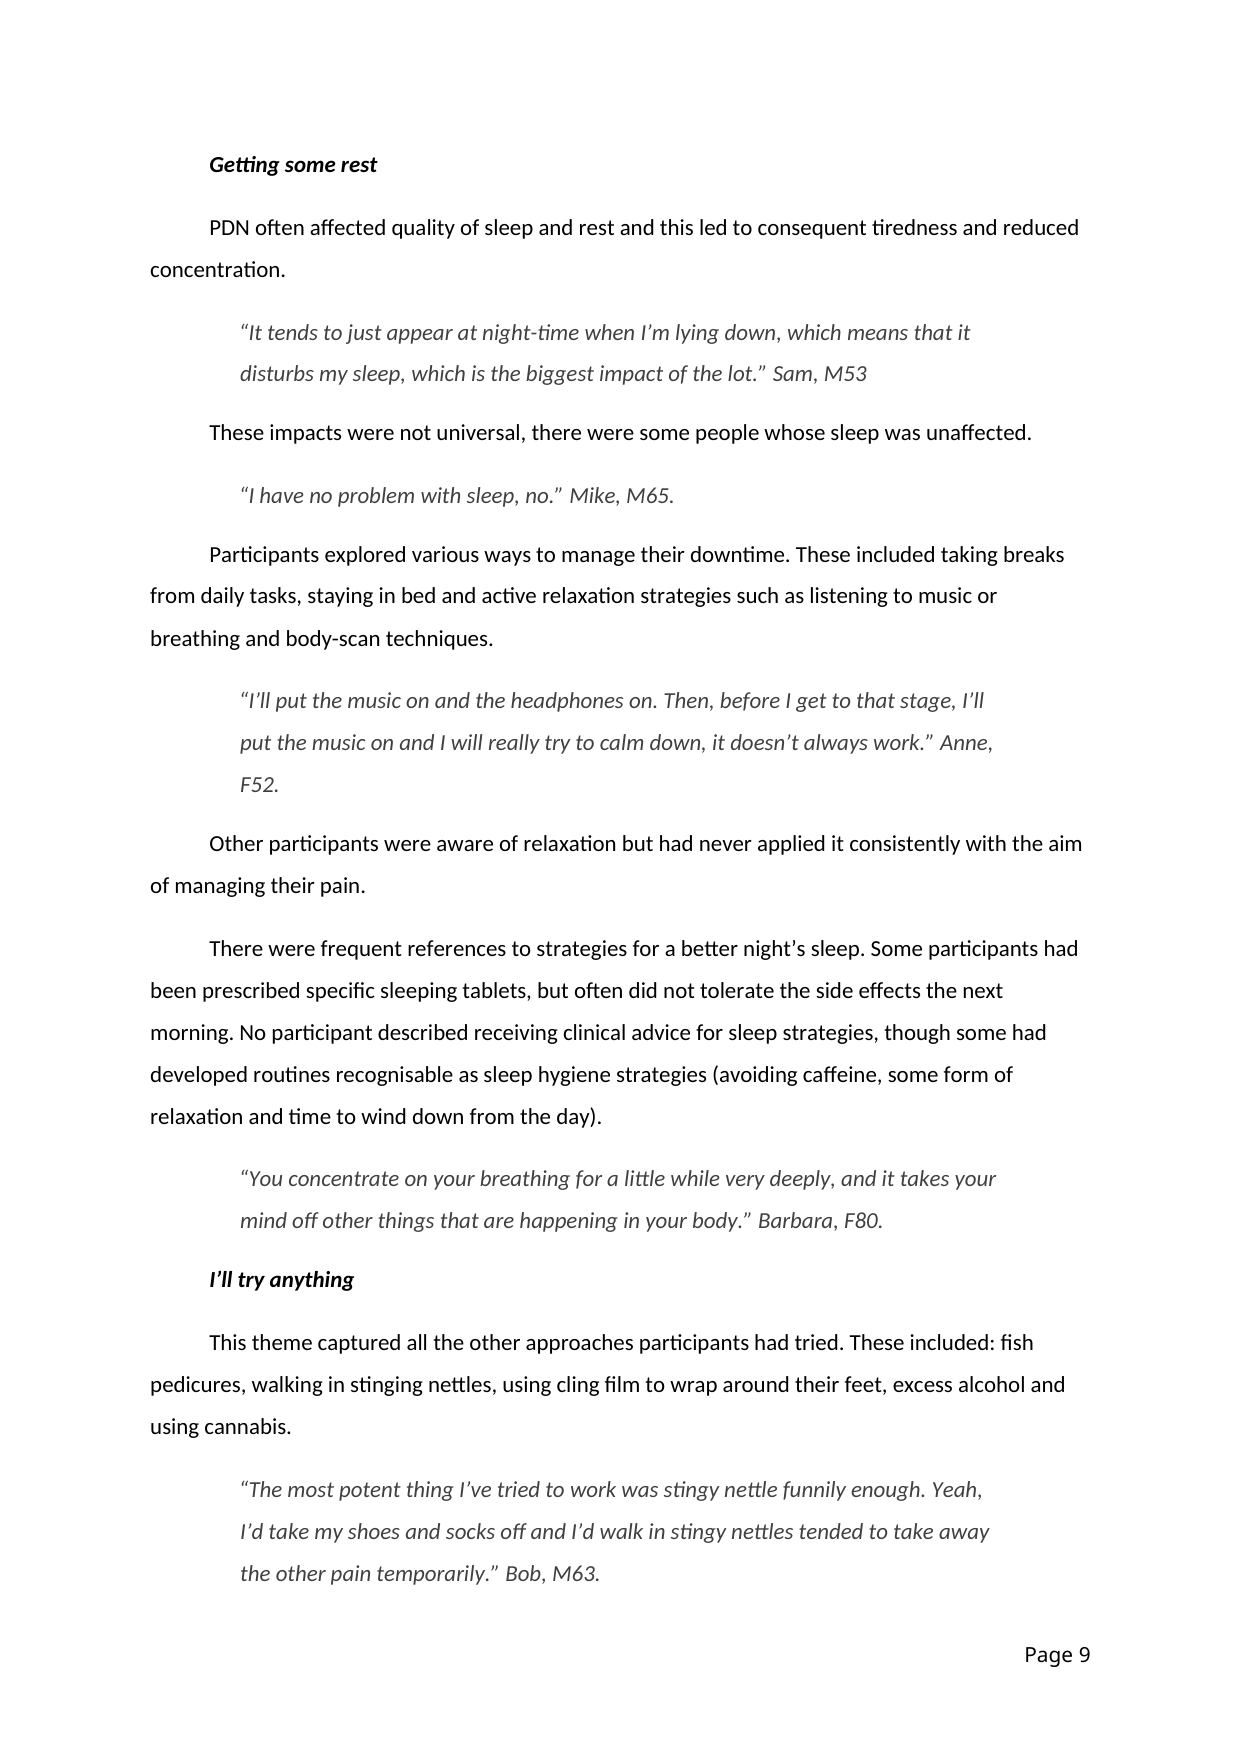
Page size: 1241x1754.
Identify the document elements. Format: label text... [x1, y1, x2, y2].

text “I’ll put the music on and the headphones on. Then, before I get to that stage, I’ll put the music on and I will really try to calm down, it doesn’t always work.” Anne, F52. [239, 686, 1000, 798]
text “I have no problem with sleep, no.” Mike, M65. [239, 481, 1000, 509]
text Getting some rest [150, 150, 1090, 178]
text PDN often affected quality of sleep and rest and this led to consequent tiredness and reduced concentration. [150, 213, 1090, 283]
text These impacts were not universal, there were some people whose sleep was unaffected. [150, 418, 1090, 446]
text There were frequent references to strategies for a better night’s sleep. Some participants had been prescribed specific sleeping tablets, but often did not tolerate the side effects the next morning. No participant described receiving clinical advice for sleep strategies, though some had developed routines recognisable as sleep hygiene strategies (avoiding caffeine, some form of relaxation and time to wind down from the day). [150, 934, 1090, 1130]
text Other participants were aware of relaxation but had never applied it consistently with the aim of managing their pain. [150, 829, 1090, 899]
text “The most potent thing I’ve tried to work was stingy nettle funnily enough. Yeah, I’d take my shoes and socks off and I’d walk in stingy nettles tended to take away the other pain temporarily.” Bob, M63. [239, 1475, 1000, 1587]
text “It tends to just appear at night-time when I’m lying down, which means that it disturbs my sleep, which is the biggest impact of the lot.” Sam, M53 [239, 318, 1000, 388]
text Participants explored various ways to manage their downtime. These included taking breaks from daily tasks, staying in bed and active relaxation strategies such as listening to music or breathing and body-scan techniques. [150, 540, 1090, 652]
text This theme captured all the other approaches participants had tried. These included: fish pedicures, walking in stinging nettles, using cling film to wrap around their feet, excess alcohol and using cannabis. [150, 1328, 1090, 1440]
text “You concentrate on your breathing for a little while very deeply, and it takes your mind off other things that are happening in your body.” Barbara, F80. [239, 1164, 1000, 1234]
text I’ll try anything [150, 1265, 1090, 1293]
